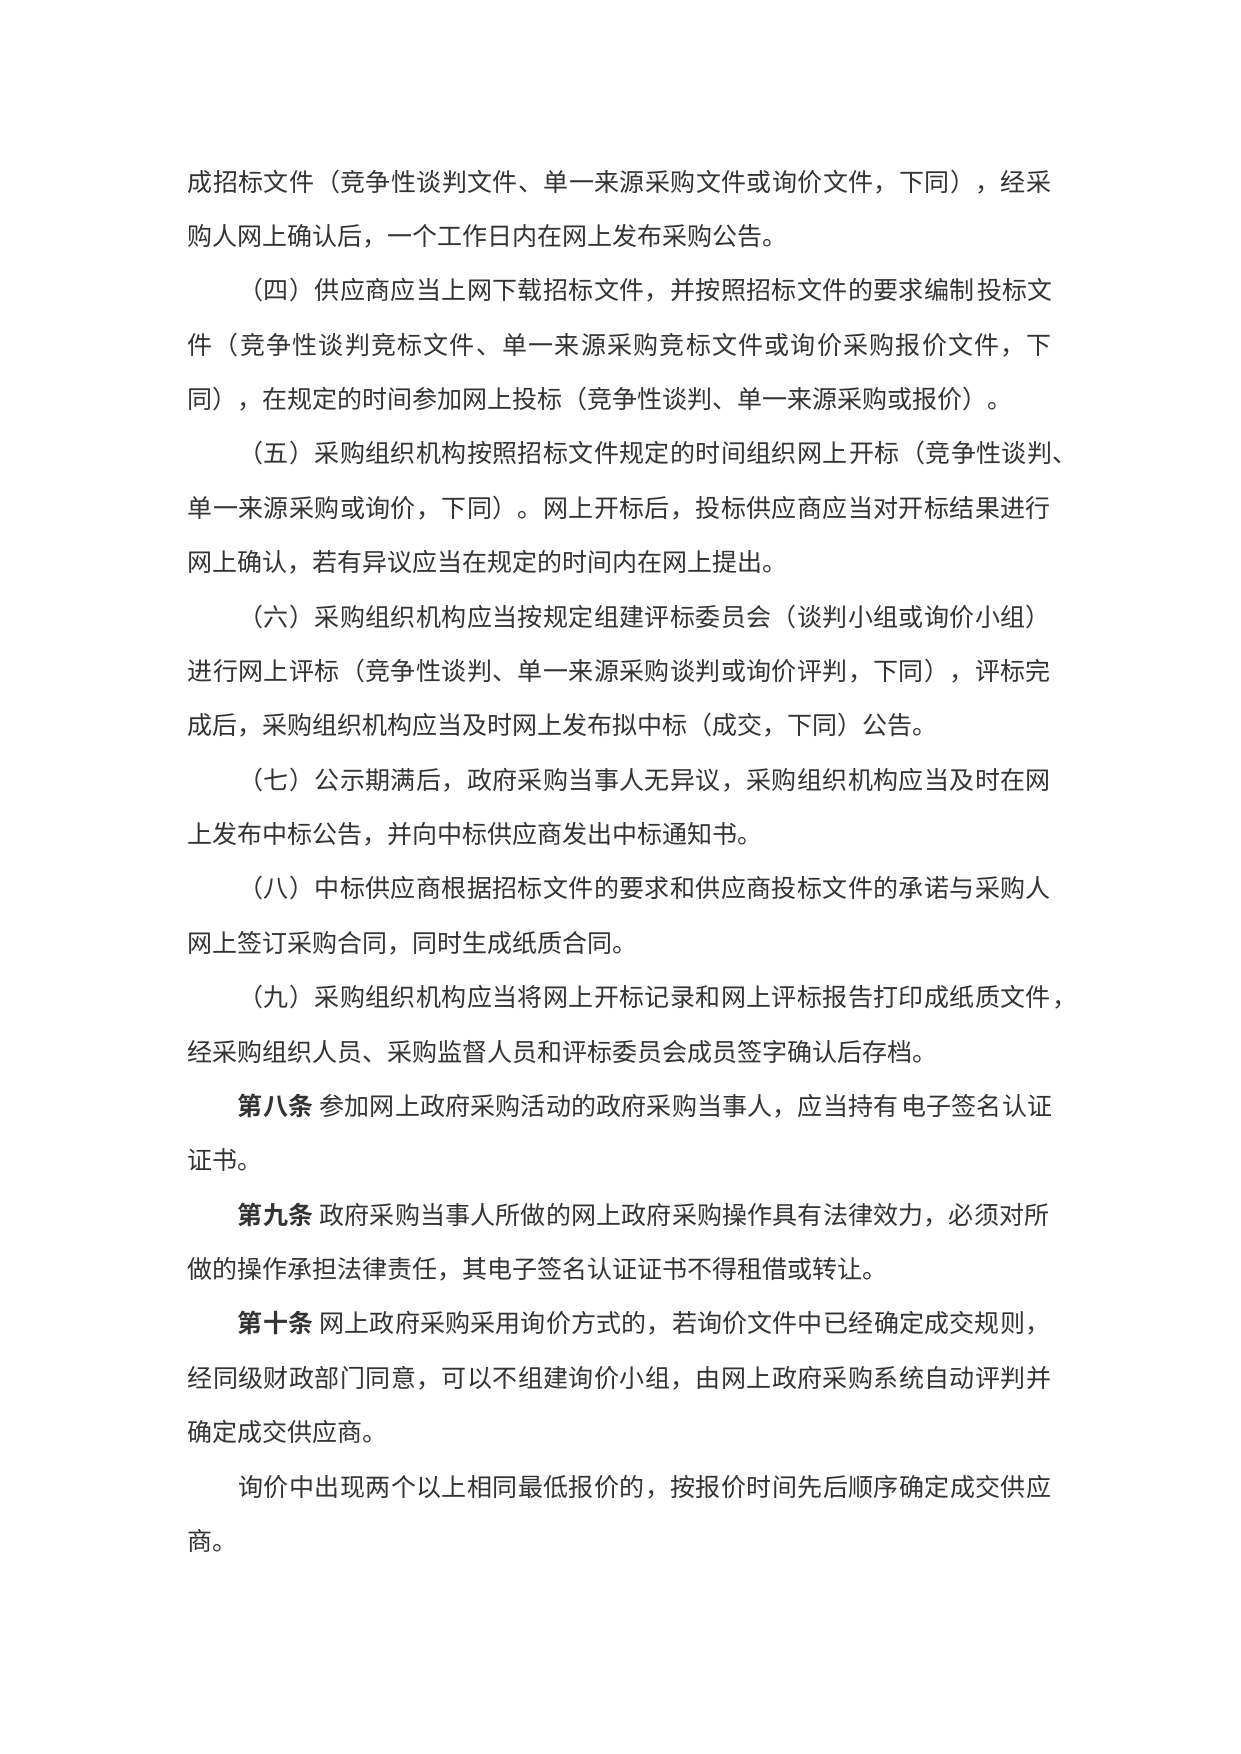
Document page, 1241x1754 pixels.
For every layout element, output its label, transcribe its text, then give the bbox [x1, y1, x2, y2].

text 第八条 参加网上政府采购活动的政府采购当事人，应当持有电子签名认证证书。 [187, 1086, 1053, 1177]
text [187, 162, 1053, 1068]
text 第九条 政府采购当事人所做的网上政府采购操作具有法律效力，必须对所做的操作承担法律责任，其电子签名认证证书不得租借或转让。 [187, 1195, 1053, 1286]
text 第十条 网上政府采购采用询价方式的，若询价文件中已经确定成交规则，经同级财政部门同意，可以不组建询价小组，由网上政府采购系统自动评判并确定成交供应商。 询价中出现两个以上相同最低报价的，按报价时间先后顺序确定成交供应商。 [187, 1304, 1053, 1558]
